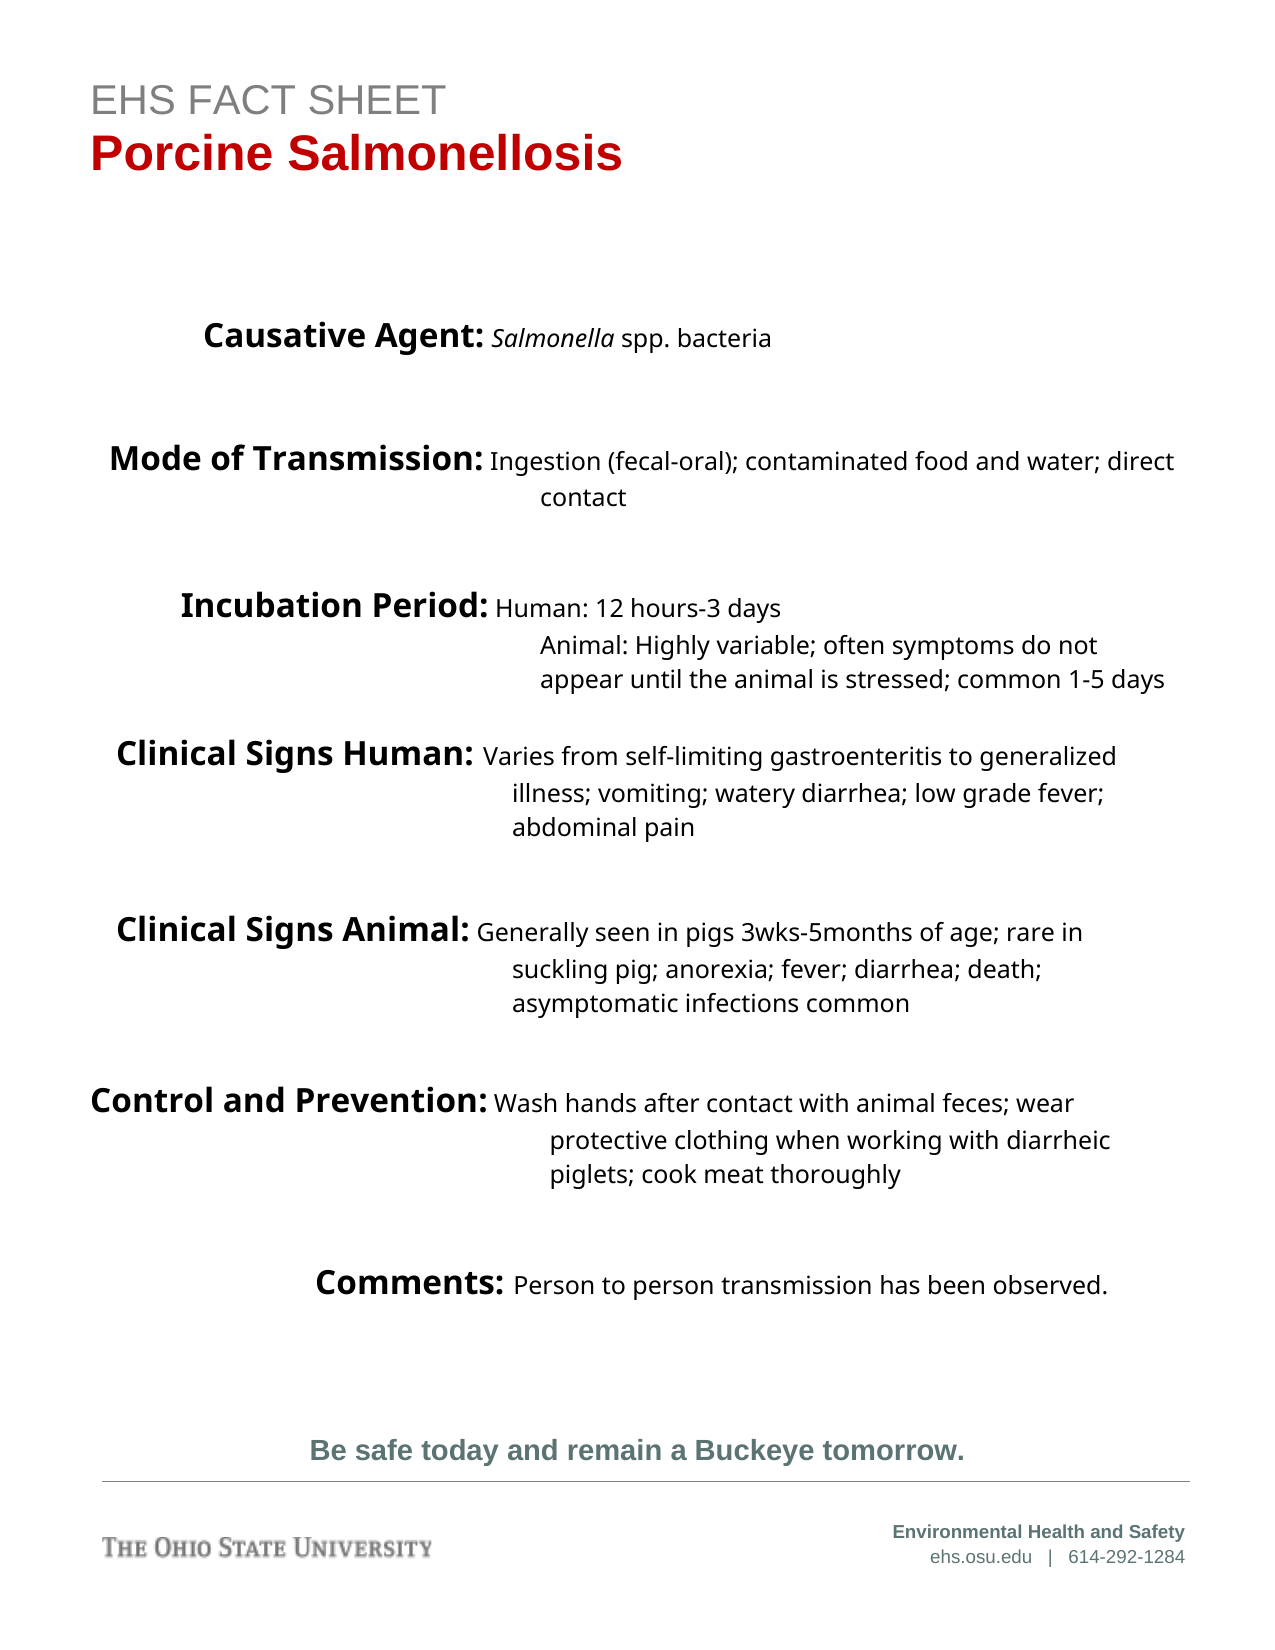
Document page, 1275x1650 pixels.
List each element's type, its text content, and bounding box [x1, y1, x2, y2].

text Clinical Signs Human: Varies from self-limiting gastroenteritis to generalized illness; vomiting; watery diarrhea; low grade fever; abdominal pain [90, 730, 1185, 843]
text Causative Agent: Salmonella spp. bacteria [165, 312, 1185, 358]
text Animal: Highly variable; often symptoms do not appear until the animal is stressed; common 1-5 days [540, 628, 1185, 696]
text Control and Prevention: Wash hands after contact with animal feces; wear protective clothing when working with diarrheic piglets; cook meat thoroughly [90, 1077, 1185, 1191]
text Incubation Period: Human: 12 hours-3 days [181, 582, 1185, 628]
text Clinical Signs Animal: Generally seen in pigs 3wks-5months of age; rare in suckling pig; anorexia; fever; diarrhea; death; asymptomatic infections common [90, 906, 1185, 1020]
text Comments: Person to person transmission has been observed. [240, 1259, 1185, 1304]
text Mode of Transmission: Ingestion (fecal-oral); contaminated food and water; direct contact [109, 434, 1185, 514]
